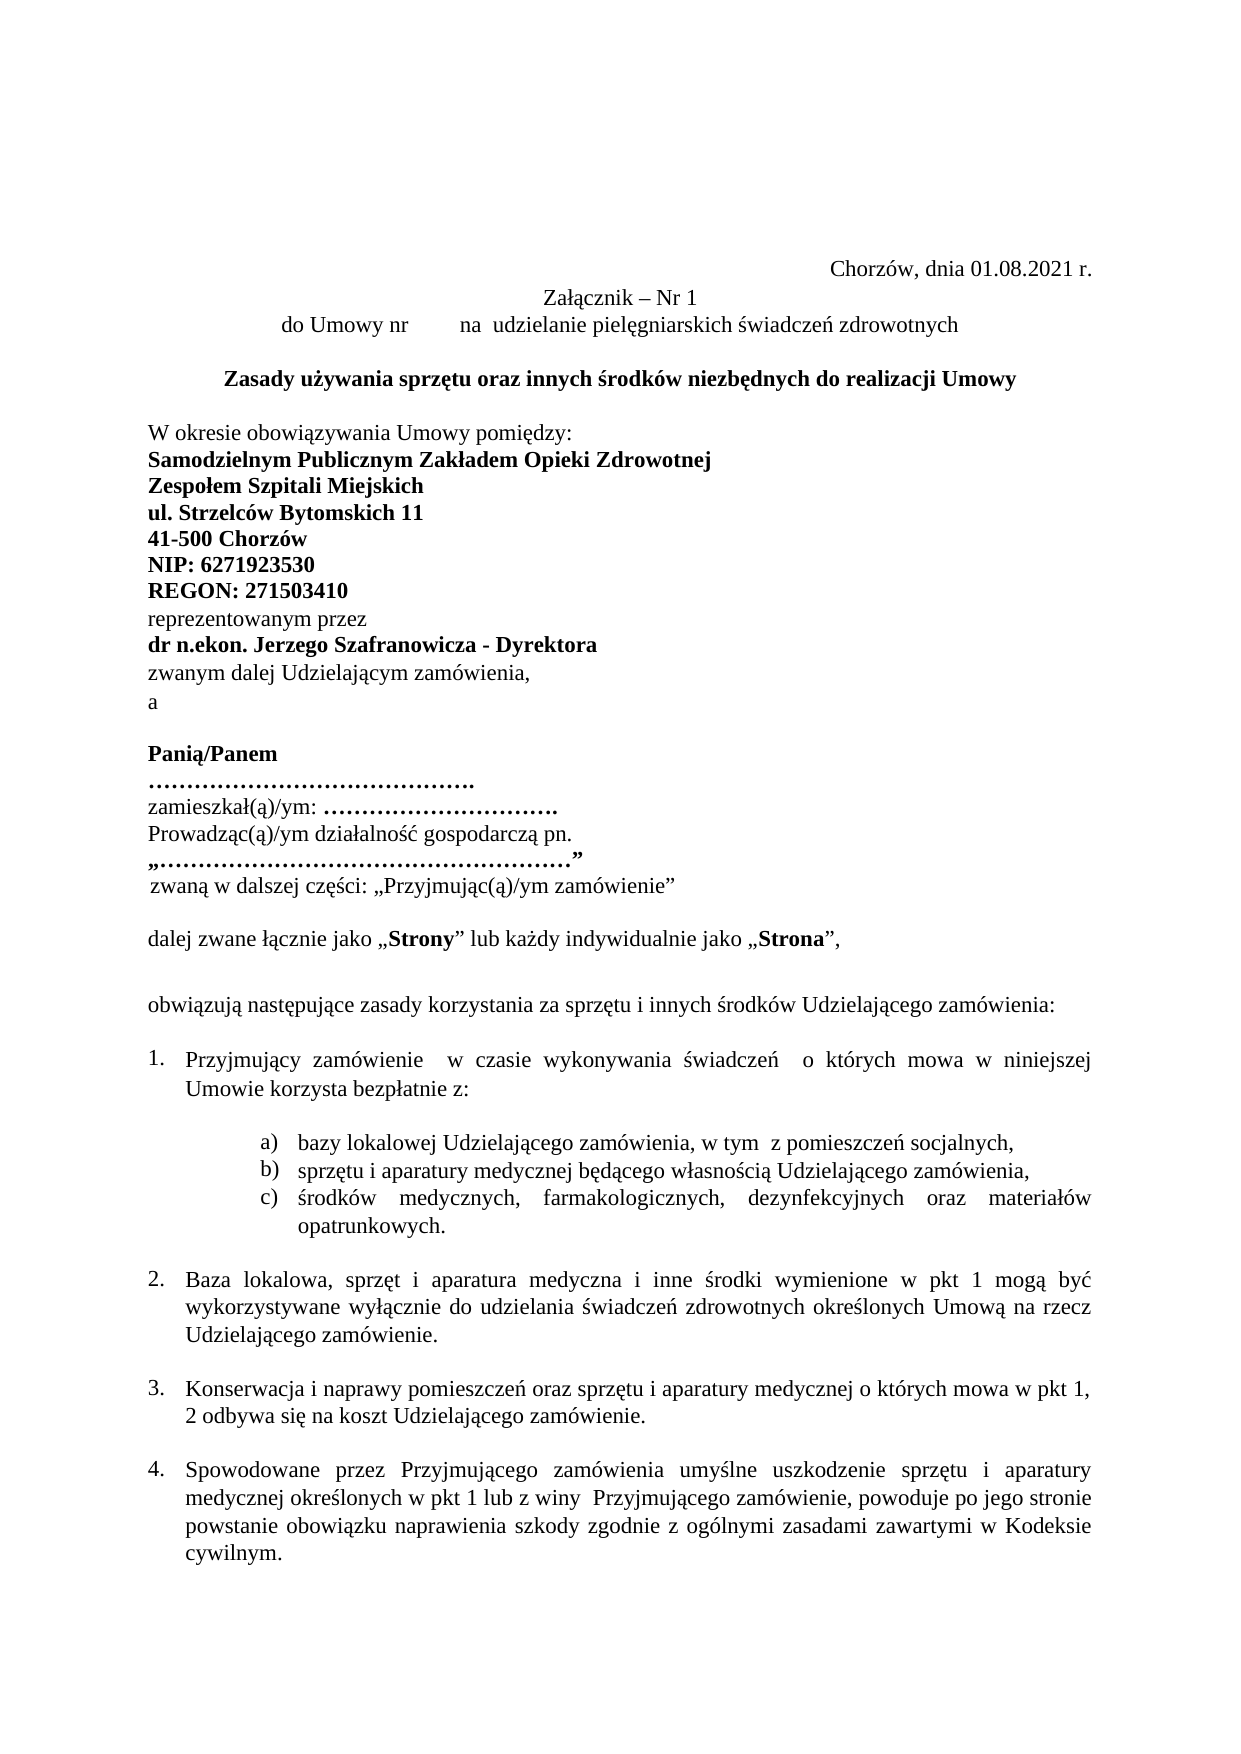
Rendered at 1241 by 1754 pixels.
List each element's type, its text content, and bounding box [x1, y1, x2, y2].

text ul. Strzelców Bytomskich 11 41-500 Chorzów [148, 498, 1093, 551]
text do Umowy nr na udzielanie pielęgniarskich świadczeń zdrowotnych [148, 310, 1093, 338]
text a [148, 686, 1093, 714]
list bazy lokalowej Udzielającego zamówienia, w tym z pomieszczeń socjalnych, [260, 1128, 1093, 1155]
text zamieszkał(ą)/ym: …………………………. [148, 793, 1093, 819]
text REGON: 271503410 [148, 578, 1093, 604]
text W okresie obowiązywania Umowy pomiędzy: [148, 418, 1093, 446]
list Przyjmujący zamówienie w czasie wykonywania świadczeń o których mowa w niniejszej Umowie korzysta bezpłatnie z: [148, 1044, 1093, 1101]
text Zasady używania sprzętu oraz innych środków niezbędnych do realizacji Umowy [148, 364, 1093, 392]
text Panią/Panem [148, 741, 1093, 767]
text zwanym dalej Udzielającym zamówienia, [148, 658, 1093, 686]
text dr n.ekon. Jerzego Szafranowicza - Dyrektora [148, 632, 1093, 658]
text zwaną w dalszej części: „Przyjmując(ą)/ym zamówienie” [150, 872, 1093, 899]
text obwiązują następujące zasady korzystania za sprzętu i innych środków Udzielającego zamówienia: [148, 990, 1093, 1018]
text ……………………………………. [148, 767, 1093, 793]
list Spowodowane przez Przyjmującego zamówienia umyślne uszkodzenie sprzętu i aparatury medycznej określonych w pkt 1 lub z winy Przyjmującego zamówienie, powoduje po jego stronie powstanie obowiązku naprawienia szkody zgodnie z ogólnymi zasadami zawartymi w Kodeksie cywilnym. [148, 1455, 1093, 1566]
text Załącznik – Nr 1 [148, 282, 1093, 310]
text Samodzielnym Publicznym Zakładem Opieki Zdrowotnej [148, 446, 1093, 472]
text Zespołem Szpitali Miejskich [148, 472, 1093, 498]
list Konserwacja i naprawy pomieszczeń oraz sprzętu i aparatury medycznej o których mowa w pkt 1, 2 odbywa się na koszt Udzielającego zamówienie. [148, 1374, 1093, 1429]
text dalej zwane łącznie jako „Strony” lub każdy indywidualnie jako „Strona”, [148, 925, 1093, 951]
text Chorzów, dnia 01.08.2021 r. [148, 253, 1093, 282]
list środków medycznych, farmakologicznych, dezynfekcyjnych oraz materiałów opatrunkowych. [260, 1183, 1093, 1238]
list sprzętu i aparatury medycznej będącego własnością Udzielającego zamówienia, [260, 1155, 1093, 1183]
list Baza lokalowa, sprzęt i aparatura medyczna i inne środki wymienione w pkt 1 mogą być wykorzystywane wyłącznie do udzielania świadczeń zdrowotnych określonych Umową na rzecz Udzielającego zamówienie. [148, 1264, 1093, 1347]
text NIP: 6271923530 [148, 551, 1093, 578]
text reprezentowanym przez [148, 604, 1093, 632]
text „………………………………………………” [148, 846, 1093, 872]
text Prowadząc(ą)/ym działalność gospodarczą pn. [148, 819, 1093, 846]
